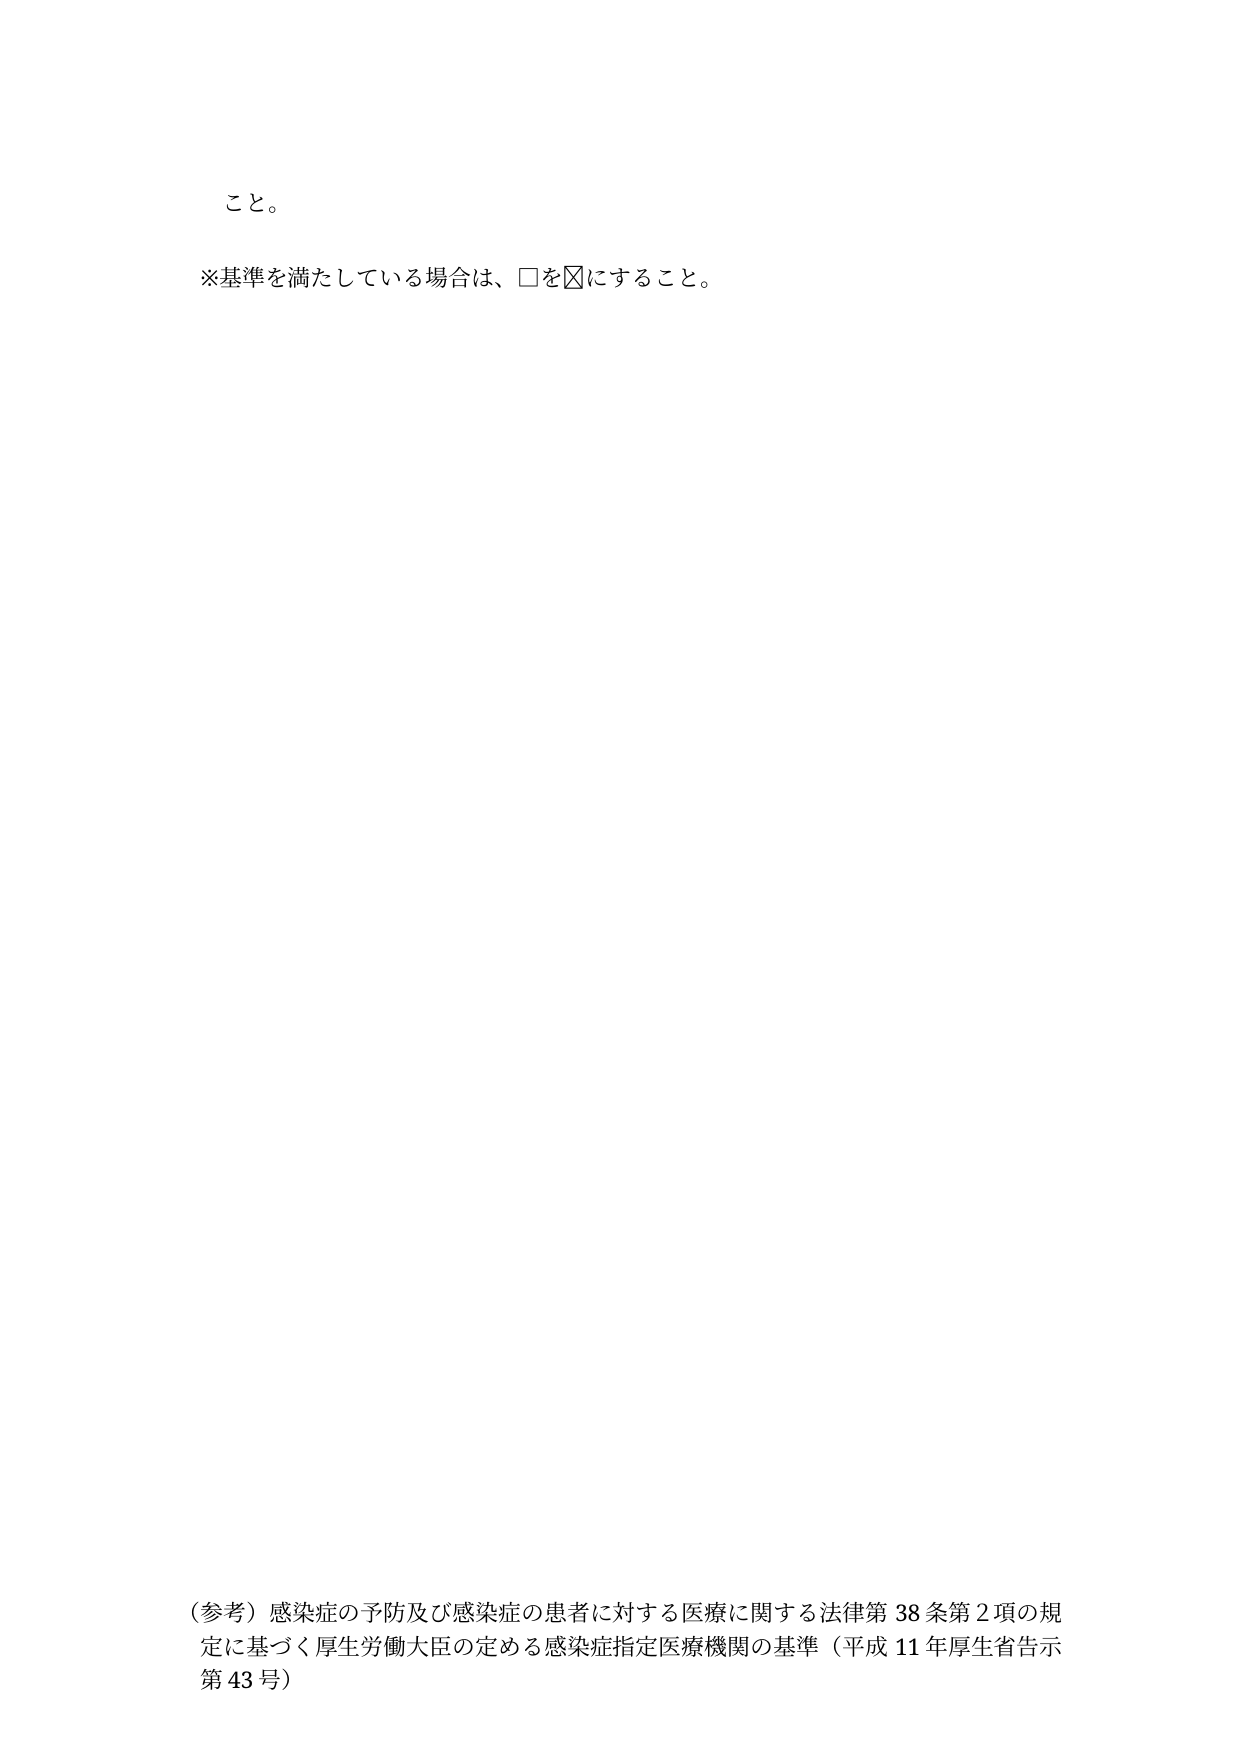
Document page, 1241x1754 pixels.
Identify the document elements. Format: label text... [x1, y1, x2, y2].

text ※基準を満たしている場合は、□をにすること。 [177, 258, 1063, 296]
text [199, 183, 1063, 221]
